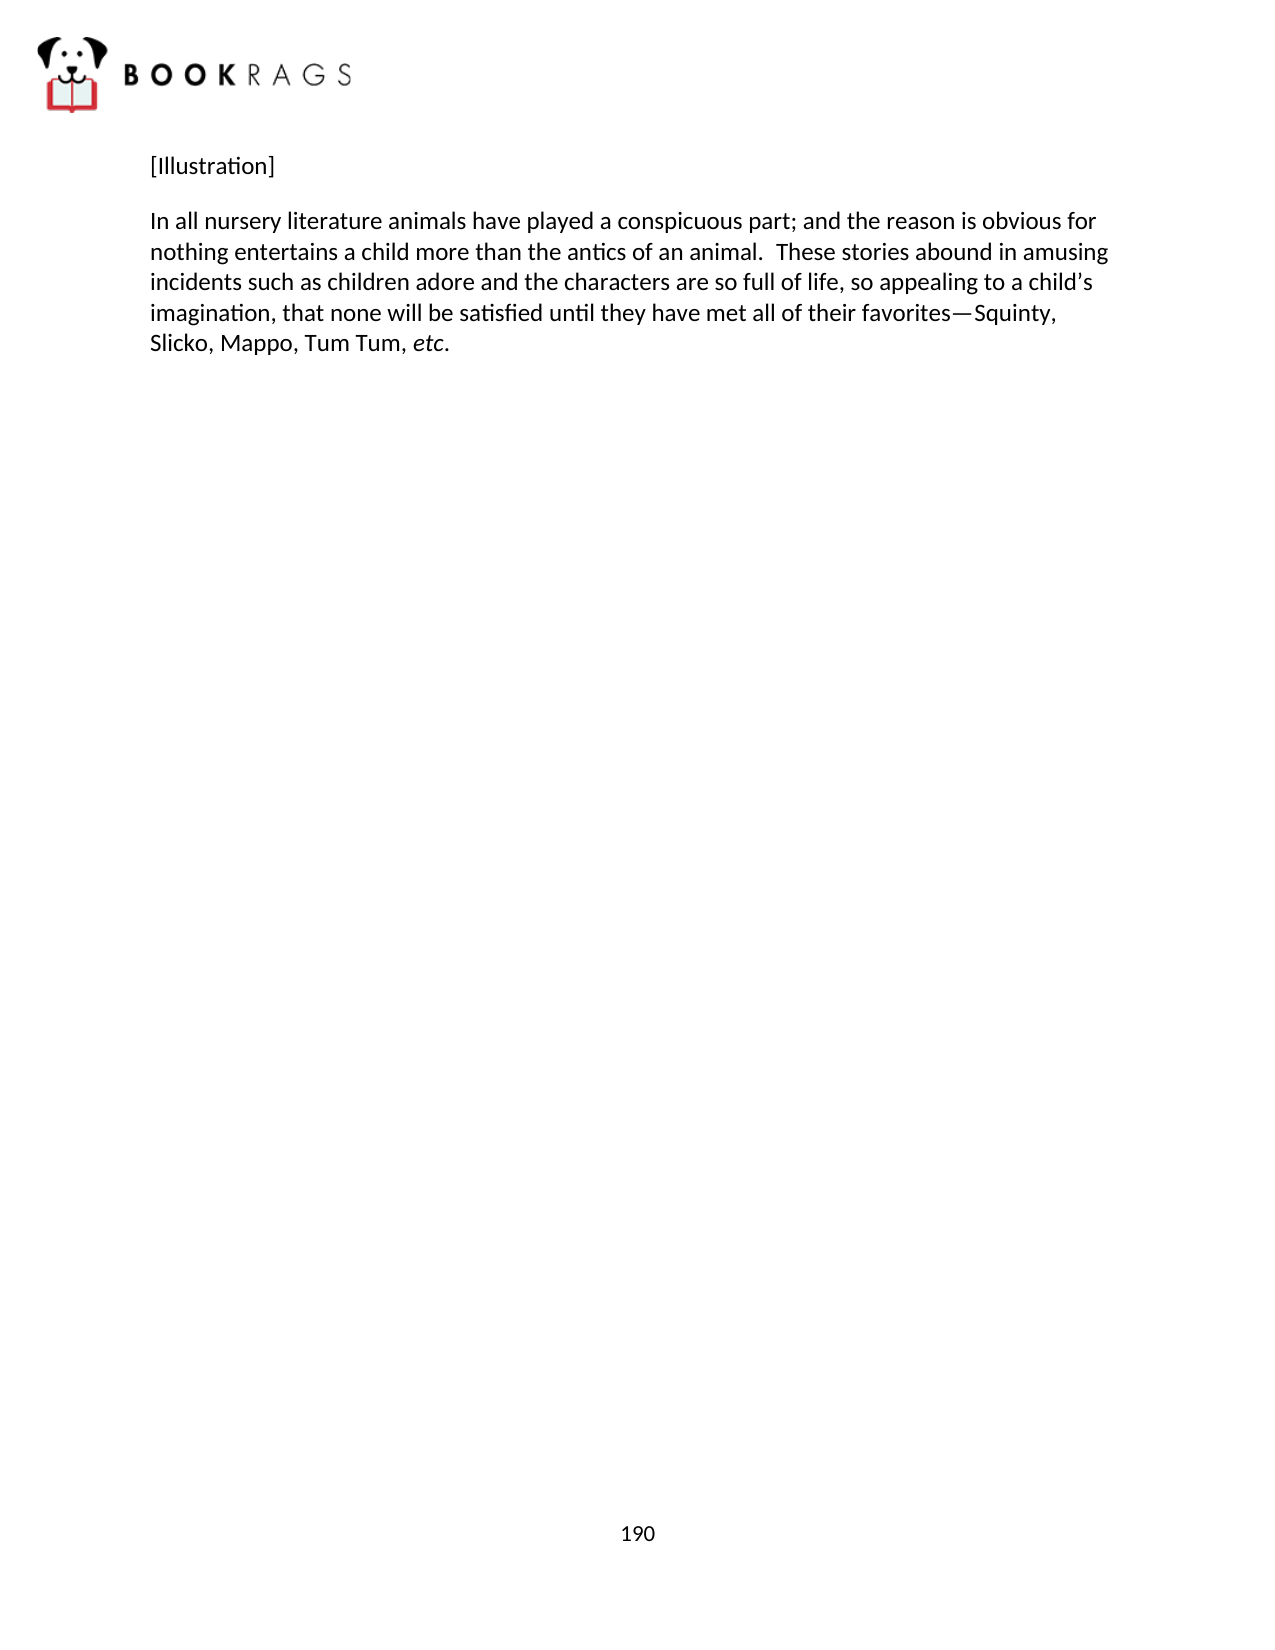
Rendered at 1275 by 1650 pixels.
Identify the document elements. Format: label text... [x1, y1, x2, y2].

picture [37, 37, 351, 113]
text In all nursery literature animals have played a conspicuous part; and the reason is obvious for nothing entertains a child more than the antics of an animal. These stories abound in amusing incidents such as children adore and the characters are so full of life, so appealing to a child’s imagination, that none will be satisfied until they have met all of their favorites—­Squinty, Slicko, Mappo, Tum Tum, etc. [150, 206, 1125, 358]
text [Illustration] [150, 150, 1125, 181]
